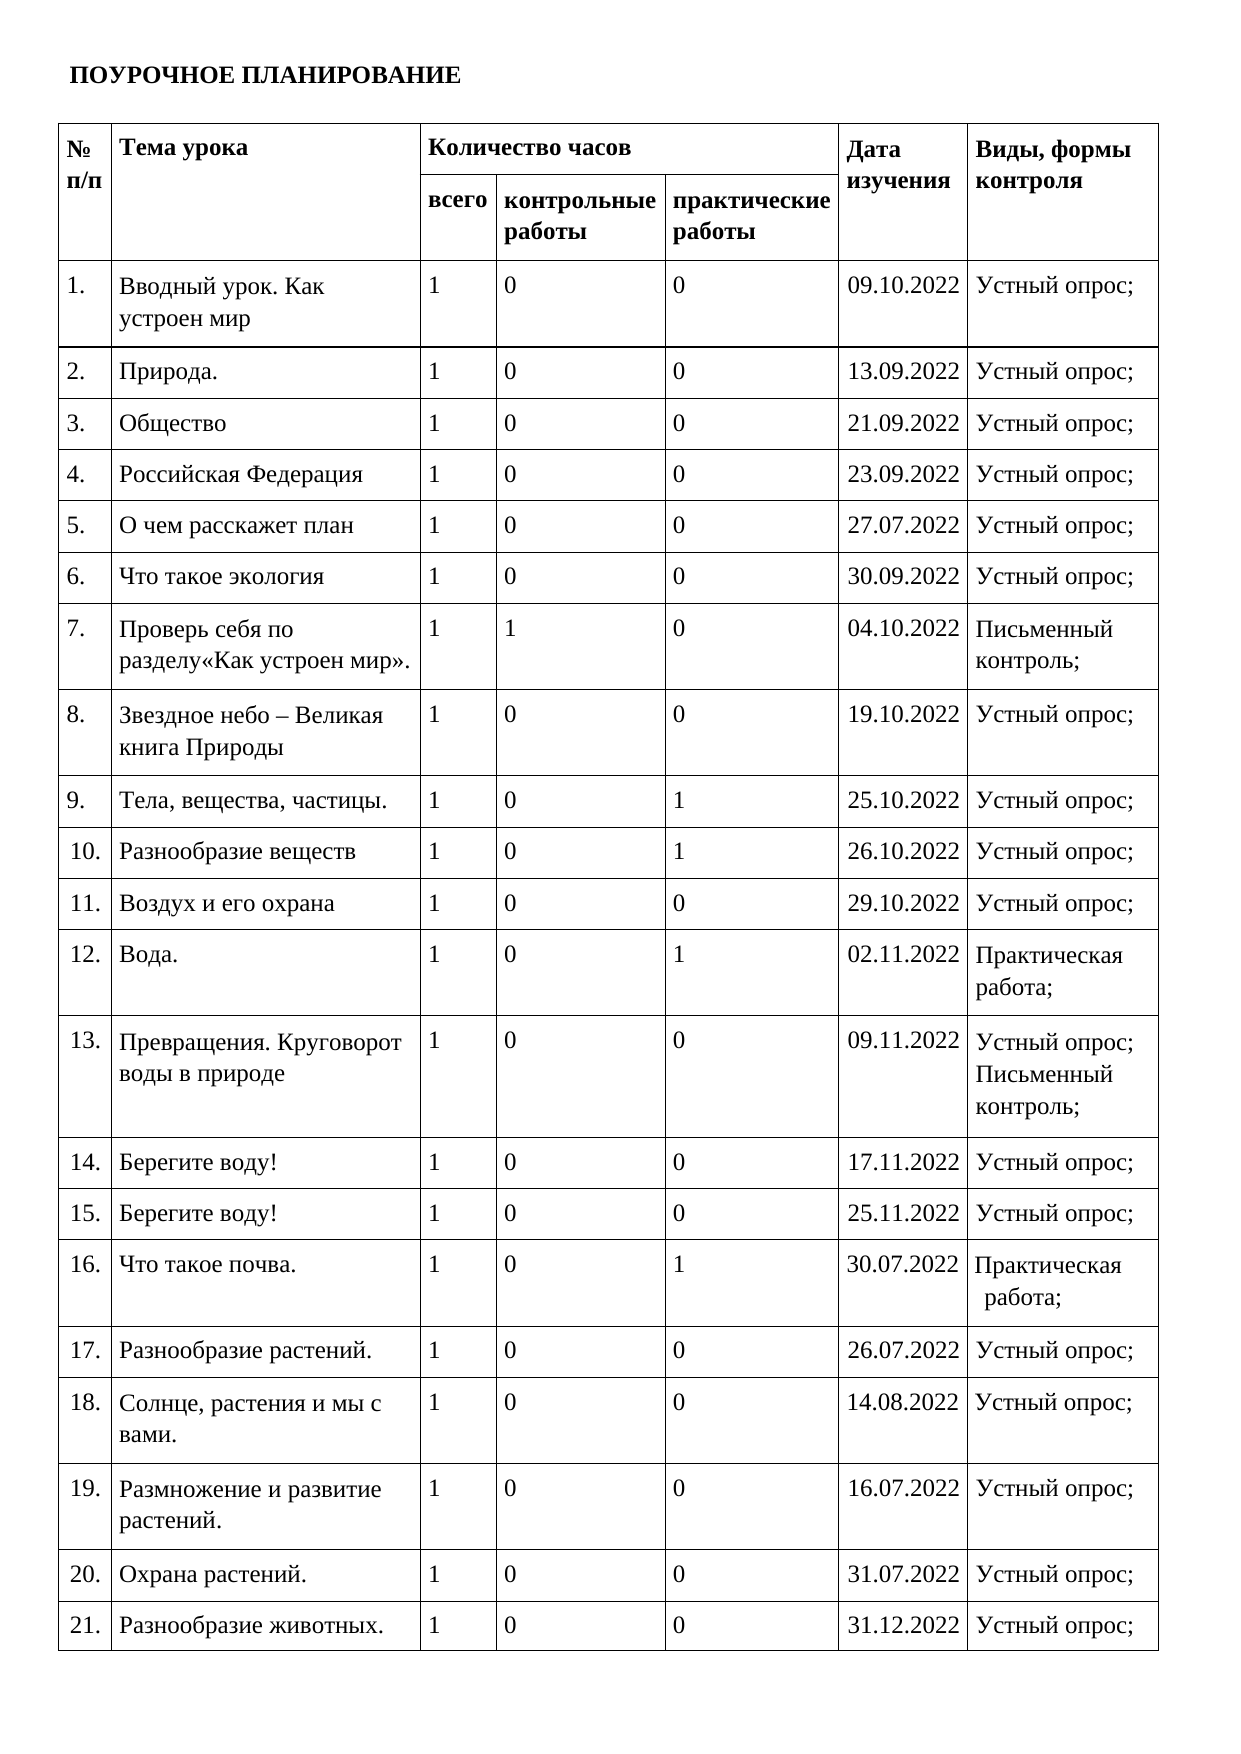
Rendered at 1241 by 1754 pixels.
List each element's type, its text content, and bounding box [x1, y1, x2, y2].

table_cell Проверь себя по разделу«Как устроен мир». [112, 604, 420, 689]
table_cell Устный опрос; [968, 828, 1158, 878]
table_cell 0 [497, 879, 665, 929]
table_cell Устный опрос; [968, 553, 1158, 603]
table_cell Берегите воду! [112, 1138, 420, 1188]
table_cell 0 [497, 399, 665, 449]
table_cell 31.07.2022 [839, 1550, 967, 1601]
table_cell 0 [666, 604, 838, 689]
table_cell 1 [421, 553, 496, 603]
table_cell Устный опрос; [968, 399, 1158, 449]
table_cell 5. [59, 501, 111, 552]
table_cell 1 [421, 1464, 496, 1549]
table_cell Вводный урок. Как устроен мир [112, 261, 420, 346]
table_cell 0 [666, 1016, 838, 1137]
table_cell Устный опрос; [968, 1327, 1158, 1377]
table_cell Охрана растений. [112, 1550, 420, 1601]
table_cell 4. [59, 450, 111, 500]
table_header Количество часов [421, 124, 838, 174]
table_cell 0 [497, 1189, 665, 1239]
table_cell 0 [497, 1327, 665, 1377]
table_cell Превращения. Круговорот воды в природе [112, 1016, 420, 1137]
table_cell 1 [497, 604, 665, 689]
table_cell 0 [497, 1240, 665, 1326]
table_cell 1 [421, 1240, 496, 1326]
text ПОУРОЧНОЕ ПЛАНИРОВАНИЕ [69, 62, 1172, 89]
table_cell 13. [59, 1016, 111, 1137]
table_cell 9. [59, 776, 111, 827]
table_cell 25.10.2022 [839, 776, 967, 827]
table_cell 17. [59, 1327, 111, 1377]
table_cell 3. [59, 399, 111, 449]
table_cell практические работы [666, 175, 838, 260]
table_cell 0 [666, 1378, 838, 1463]
table_cell 0 [666, 879, 838, 929]
table_cell 21. [59, 1602, 111, 1650]
table_cell 12. [59, 930, 111, 1015]
table_cell всего [421, 175, 496, 260]
table_cell 14. [59, 1138, 111, 1188]
table_cell 1 [421, 1378, 496, 1463]
table_header Виды, формы контроля [968, 124, 1158, 260]
table_cell 26.10.2022 [839, 828, 967, 878]
table_cell 0 [666, 501, 838, 552]
table_cell 30.07.2022 [839, 1240, 967, 1326]
table_cell 26.07.2022 [839, 1327, 967, 1377]
table_cell 04.10.2022 [839, 604, 967, 689]
table_cell Устный опрос; [968, 501, 1158, 552]
table_cell 19.10.2022 [839, 690, 967, 775]
table_cell 1 [421, 261, 496, 346]
table_cell 0 [666, 348, 838, 398]
table_cell 0 [666, 261, 838, 346]
table_cell 1 [666, 1240, 838, 1326]
table_cell 0 [497, 1378, 665, 1463]
table_cell 29.10.2022 [839, 879, 967, 929]
table_cell 1 [421, 1550, 496, 1601]
table_cell 1 [666, 776, 838, 827]
table_cell 10. [59, 828, 111, 878]
table_cell Устный опрос; [968, 1189, 1158, 1239]
table_cell Устный опрос; [968, 348, 1158, 398]
table_cell Общество [112, 399, 420, 449]
table_cell 1 [666, 828, 838, 878]
table_cell 0 [497, 348, 665, 398]
table_cell Вода. [112, 930, 420, 1015]
table_cell 27.07.2022 [839, 501, 967, 552]
table_cell 8. [59, 690, 111, 775]
table_cell 6. [59, 553, 111, 603]
table_cell О чем расскажет план [112, 501, 420, 552]
table_cell Солнце, растения и мы с вами. [112, 1378, 420, 1463]
table_cell 1 [421, 450, 496, 500]
table_cell 0 [497, 1464, 665, 1549]
table_header Дата изучения [839, 124, 967, 260]
table_cell Российская Федерация [112, 450, 420, 500]
table_cell 0 [666, 553, 838, 603]
table_cell 0 [497, 450, 665, 500]
table_cell 0 [666, 1464, 838, 1549]
table_cell Разнообразие растений. [112, 1327, 420, 1377]
table_cell 17.11.2022 [839, 1138, 967, 1188]
table_cell 0 [666, 399, 838, 449]
table_cell Устный опрос; Письменный контроль; [968, 1016, 1158, 1137]
table_cell 21.09.2022 [839, 399, 967, 449]
table_cell 0 [666, 690, 838, 775]
table_cell Устный опрос; [968, 776, 1158, 827]
table_cell 1 [666, 930, 838, 1015]
table_cell 19. [59, 1464, 111, 1549]
table_cell Что такое почва. [112, 1240, 420, 1326]
table_cell 09.10.2022 [839, 261, 967, 346]
table_cell 0 [497, 553, 665, 603]
table_cell Звездное небо – Великая книга Природы [112, 690, 420, 775]
table_cell 2. [59, 348, 111, 398]
table_cell 20. [59, 1550, 111, 1601]
table_cell 11. [59, 879, 111, 929]
table_cell 15. [59, 1189, 111, 1239]
table_cell 0 [497, 828, 665, 878]
table_cell 16.07.2022 [839, 1464, 967, 1549]
table_cell 1 [421, 690, 496, 775]
table_cell Устный опрос; [968, 879, 1158, 929]
table_cell 1 [421, 399, 496, 449]
table_cell 0 [666, 1138, 838, 1188]
table_cell 0 [497, 261, 665, 346]
table_cell Размножение и развитие растений. [112, 1464, 420, 1549]
table_cell 1 [421, 1327, 496, 1377]
table_cell 1 [421, 501, 496, 552]
table_cell Практическая работа; [968, 930, 1158, 1015]
table_cell Берегите воду! [112, 1189, 420, 1239]
table_cell 0 [666, 1550, 838, 1601]
table_cell 1. [59, 261, 111, 346]
table_cell 0 [497, 776, 665, 827]
table_cell Устный опрос; [968, 1138, 1158, 1188]
table_cell Разнообразие веществ [112, 828, 420, 878]
table_cell 1 [421, 348, 496, 398]
table_cell 0 [497, 930, 665, 1015]
table_cell 0 [497, 1602, 665, 1650]
table_cell 0 [497, 501, 665, 552]
table_cell 1 [421, 879, 496, 929]
table_cell Устный опрос; [968, 1602, 1158, 1650]
table_cell 1 [421, 604, 496, 689]
table_cell Устный опрос; [968, 690, 1158, 775]
table_cell Письменный контроль; [968, 604, 1158, 689]
table_cell 7. [59, 604, 111, 689]
table_cell 1 [421, 1602, 496, 1650]
table_cell Устный опрос; [968, 1464, 1158, 1549]
table_cell 0 [497, 690, 665, 775]
table_cell 0 [666, 1327, 838, 1377]
table_cell Тела, вещества, частицы. [112, 776, 420, 827]
table_cell 1 [421, 1016, 496, 1137]
table_cell 1 [421, 828, 496, 878]
table_cell Воздух и его охрана [112, 879, 420, 929]
table_cell 0 [497, 1016, 665, 1137]
table_cell Устный опрос; [968, 261, 1158, 346]
table_header № п/п [59, 124, 111, 260]
table_cell 02.11.2022 [839, 930, 967, 1015]
table_cell Природа. [112, 348, 420, 398]
table_cell 0 [497, 1138, 665, 1188]
table_cell 0 [666, 1602, 838, 1650]
table_cell Разнообразие животных. [112, 1602, 420, 1650]
table_cell Практическая работа; [968, 1240, 1158, 1326]
table_cell Устный опрос; [968, 1378, 1158, 1463]
table_cell 14.08.2022 [839, 1378, 967, 1463]
table_cell 13.09.2022 [839, 348, 967, 398]
table_cell 1 [421, 1189, 496, 1239]
table_cell 18. [59, 1378, 111, 1463]
table_cell 09.11.2022 [839, 1016, 967, 1137]
table_cell 16. [59, 1240, 111, 1326]
table_cell 1 [421, 1138, 496, 1188]
table_cell Устный опрос; [968, 1550, 1158, 1601]
table_cell контрольные работы [497, 175, 665, 260]
table_cell Устный опрос; [968, 450, 1158, 500]
table_cell 25.11.2022 [839, 1189, 967, 1239]
table_cell Что такое экология [112, 553, 420, 603]
table_cell 31.12.2022 [839, 1602, 967, 1650]
table_cell 0 [666, 1189, 838, 1239]
table_header Тема урока [112, 124, 420, 260]
table_cell 30.09.2022 [839, 553, 967, 603]
table_cell 1 [421, 930, 496, 1015]
table_cell 0 [666, 450, 838, 500]
table_cell 1 [421, 776, 496, 827]
table_cell 0 [497, 1550, 665, 1601]
table_cell 23.09.2022 [839, 450, 967, 500]
